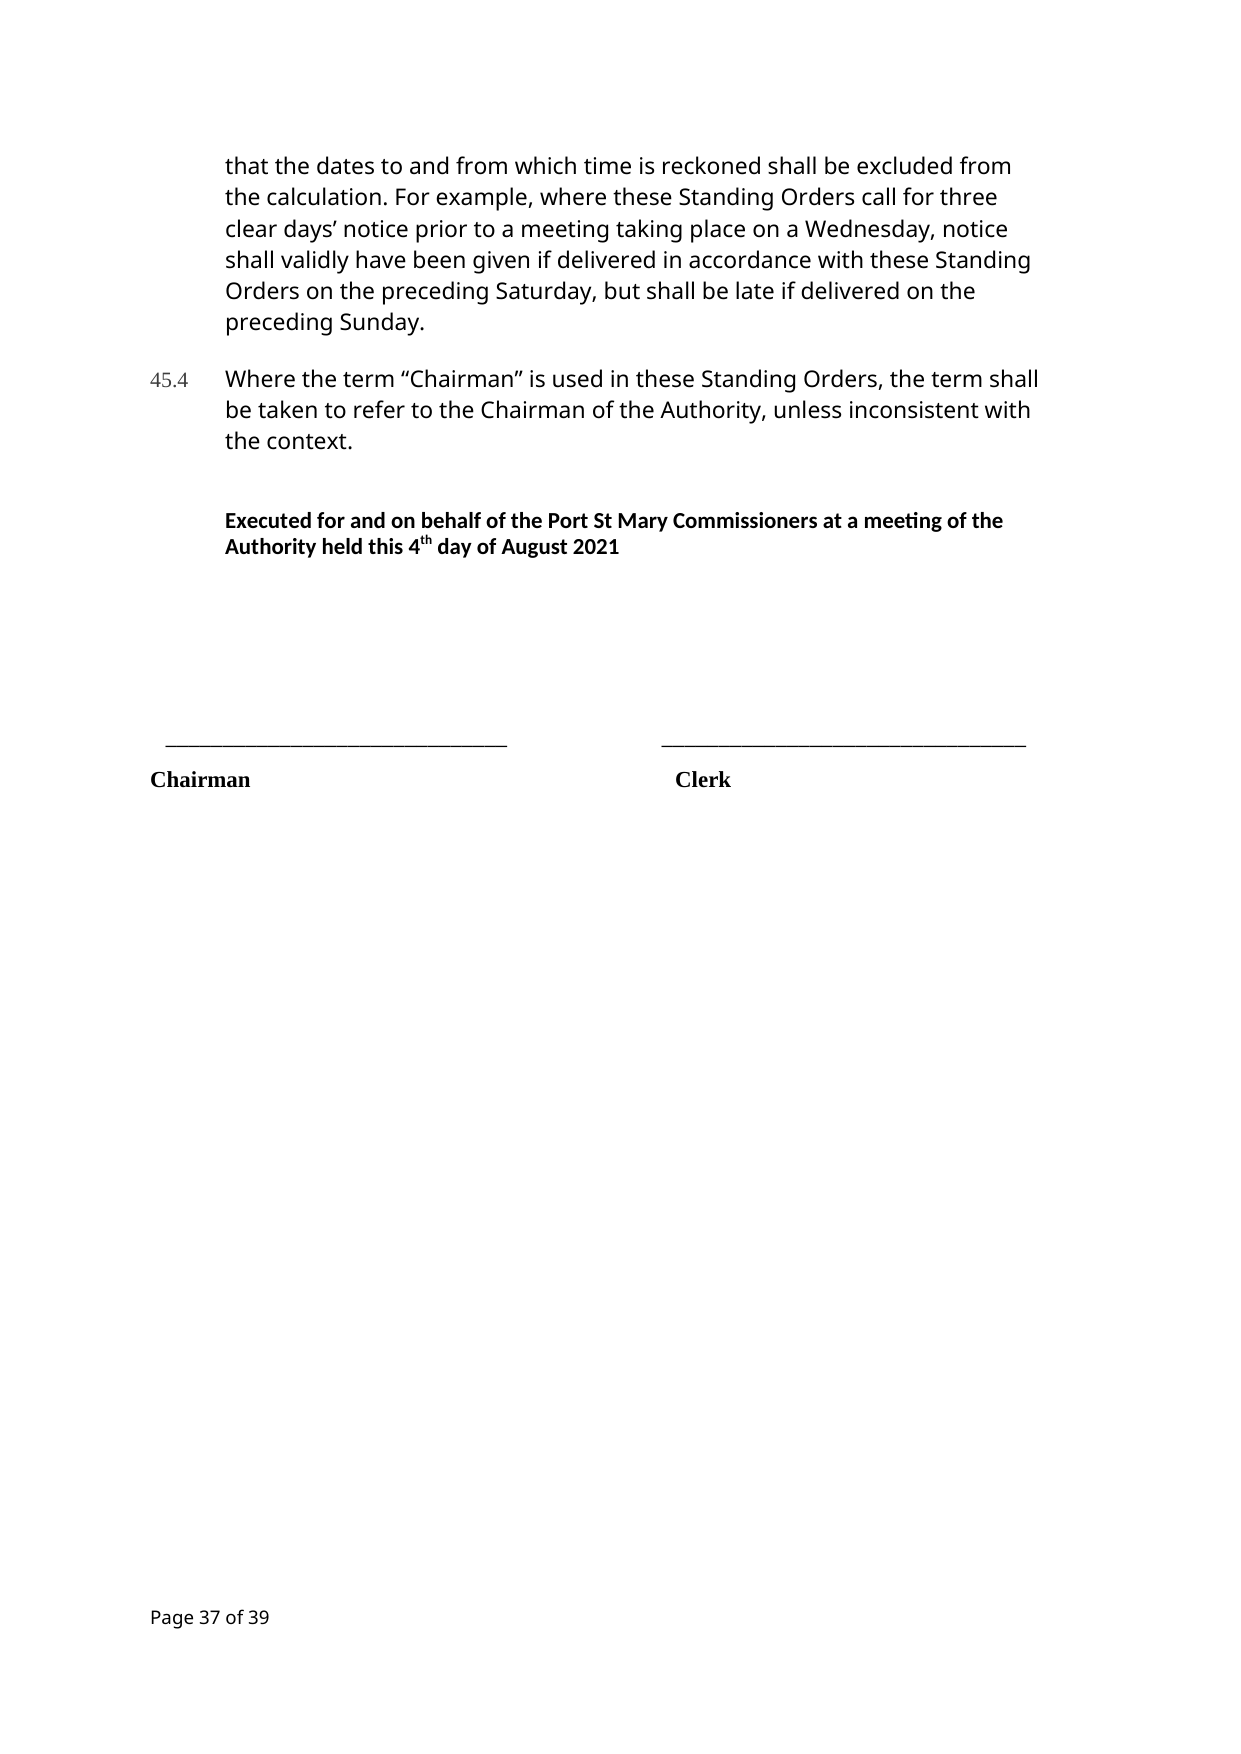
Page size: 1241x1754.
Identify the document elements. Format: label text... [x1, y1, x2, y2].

text ______________________________ ________________________________ [164, 724, 1037, 750]
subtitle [150, 150, 1053, 337]
text Executed for and on behalf of the Port St Mary Commissioners at a meeting of the Authority held this 4th day of August 2021 [225, 508, 1037, 559]
subtitle Where the term “Chairman” is used in these Standing Orders, the term shall be taken to refer to the Chairman of the Authority, unless inconsistent with the context. [150, 362, 1053, 456]
text Chairman Clerk [150, 766, 1090, 793]
